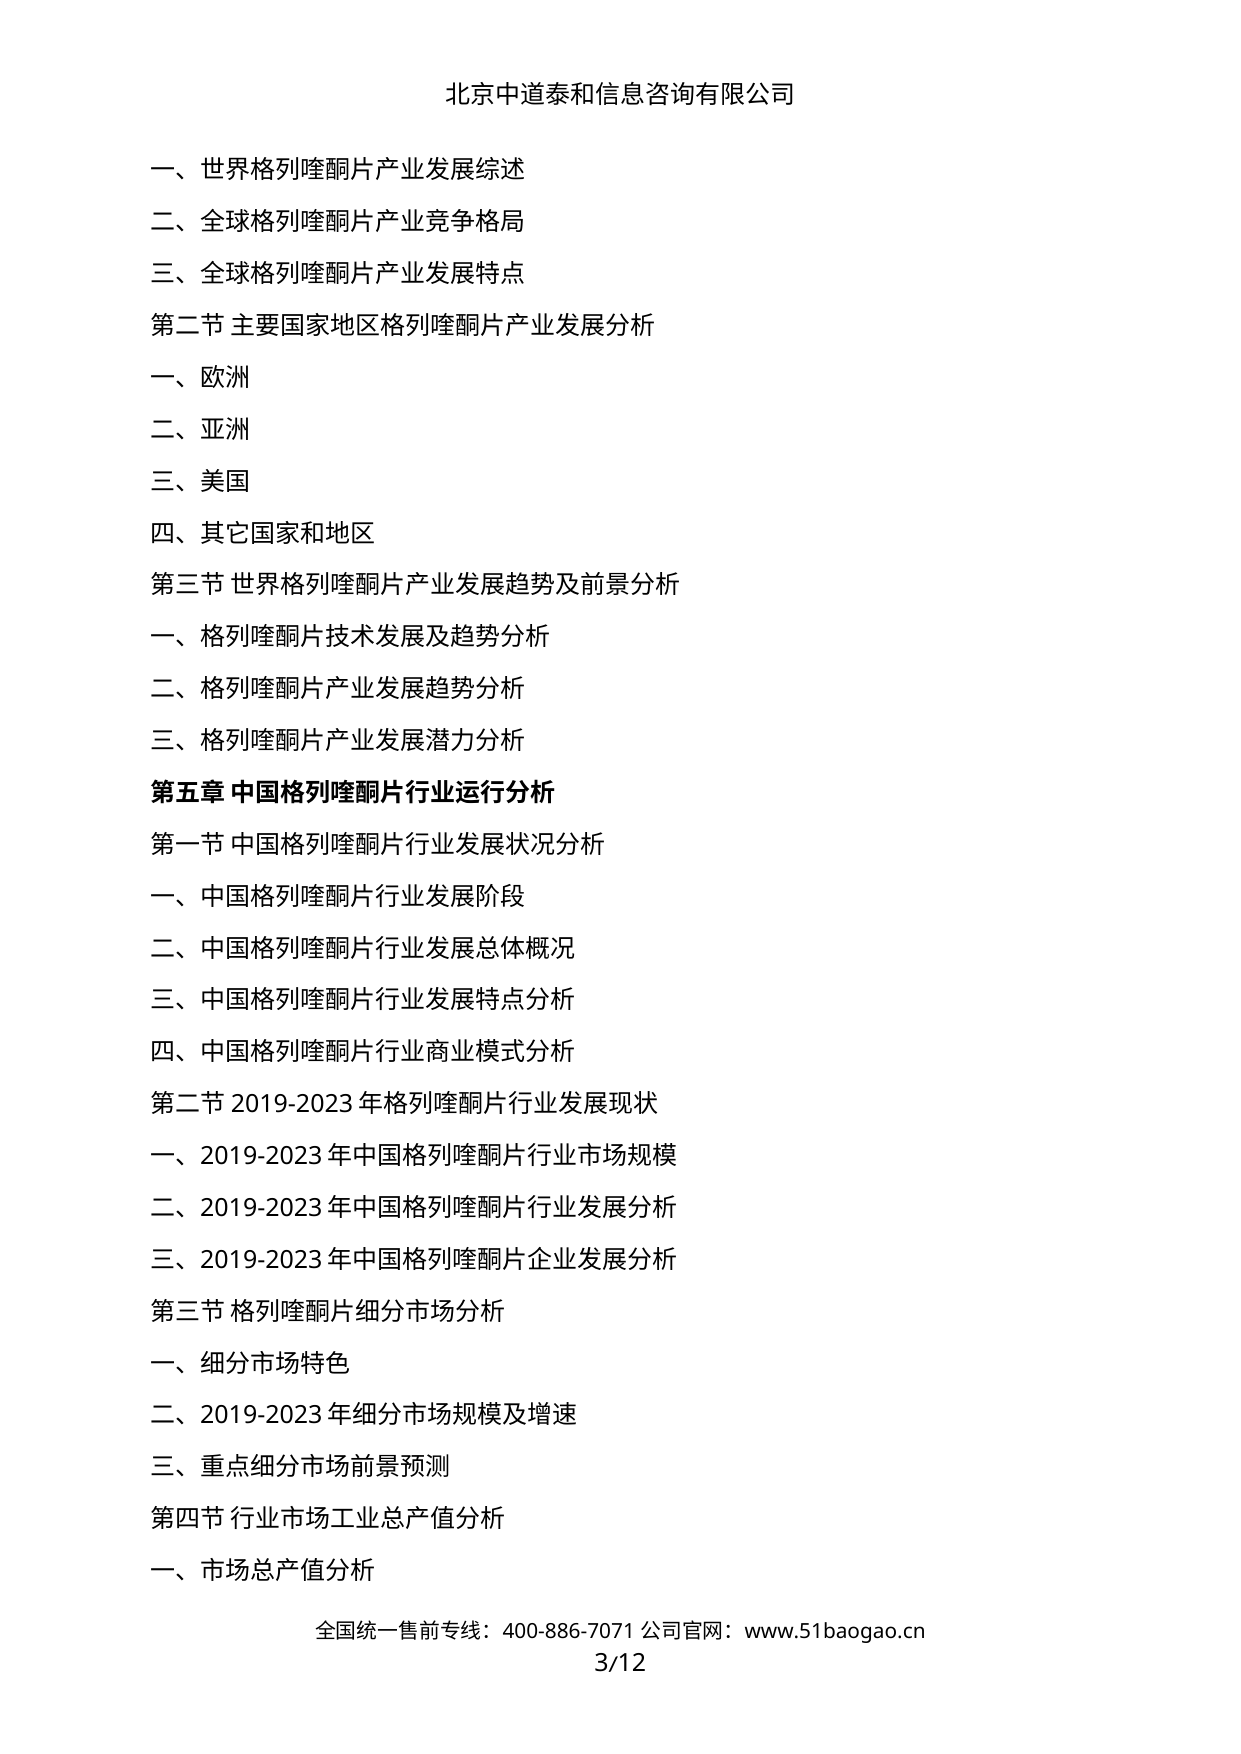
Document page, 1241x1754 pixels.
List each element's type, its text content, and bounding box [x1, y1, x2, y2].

text 三、格列喹酮片产业发展潜力分析 [150, 721, 1090, 757]
text 一、2019-2023年中国格列喹酮片行业市场规模 [150, 1136, 1090, 1172]
text 二、格列喹酮片产业发展趋势分析 [150, 669, 1090, 705]
text 三、美国 [150, 461, 1090, 497]
text 第四节 行业市场工业总产值分析 [150, 1499, 1090, 1535]
text 一、市场总产值分析 [150, 1551, 1090, 1587]
text 三、全球格列喹酮片产业发展特点 [150, 254, 1090, 290]
text 四、中国格列喹酮片行业商业模式分析 [150, 1032, 1090, 1068]
text 一、世界格列喹酮片产业发展综述 [150, 150, 1090, 186]
text 二、2019-2023年中国格列喹酮片行业发展分析 [150, 1187, 1090, 1224]
text 第三节 世界格列喹酮片产业发展趋势及前景分析 [150, 565, 1090, 601]
text 三、2019-2023年中国格列喹酮片企业发展分析 [150, 1239, 1090, 1276]
text 一、格列喹酮片技术发展及趋势分析 [150, 617, 1090, 653]
text 三、重点细分市场前景预测 [150, 1447, 1090, 1483]
text 第二节 主要国家地区格列喹酮片产业发展分析 [150, 306, 1090, 342]
text 二、全球格列喹酮片产业竞争格局 [150, 202, 1090, 238]
text 一、中国格列喹酮片行业发展阶段 [150, 876, 1090, 912]
text 一、细分市场特色 [150, 1343, 1090, 1379]
text 三、中国格列喹酮片行业发展特点分析 [150, 980, 1090, 1016]
text 第一节 中国格列喹酮片行业发展状况分析 [150, 824, 1090, 861]
text 二、亚洲 [150, 409, 1090, 446]
text 第五章 中国格列喹酮片行业运行分析 [150, 772, 1090, 809]
text 二、中国格列喹酮片行业发展总体概况 [150, 928, 1090, 964]
text 四、其它国家和地区 [150, 513, 1090, 549]
text 第二节 2019-2023年格列喹酮片行业发展现状 [150, 1084, 1090, 1120]
text 二、2019-2023年细分市场规模及增速 [150, 1395, 1090, 1431]
text 第三节 格列喹酮片细分市场分析 [150, 1291, 1090, 1327]
text 一、欧洲 [150, 357, 1090, 394]
